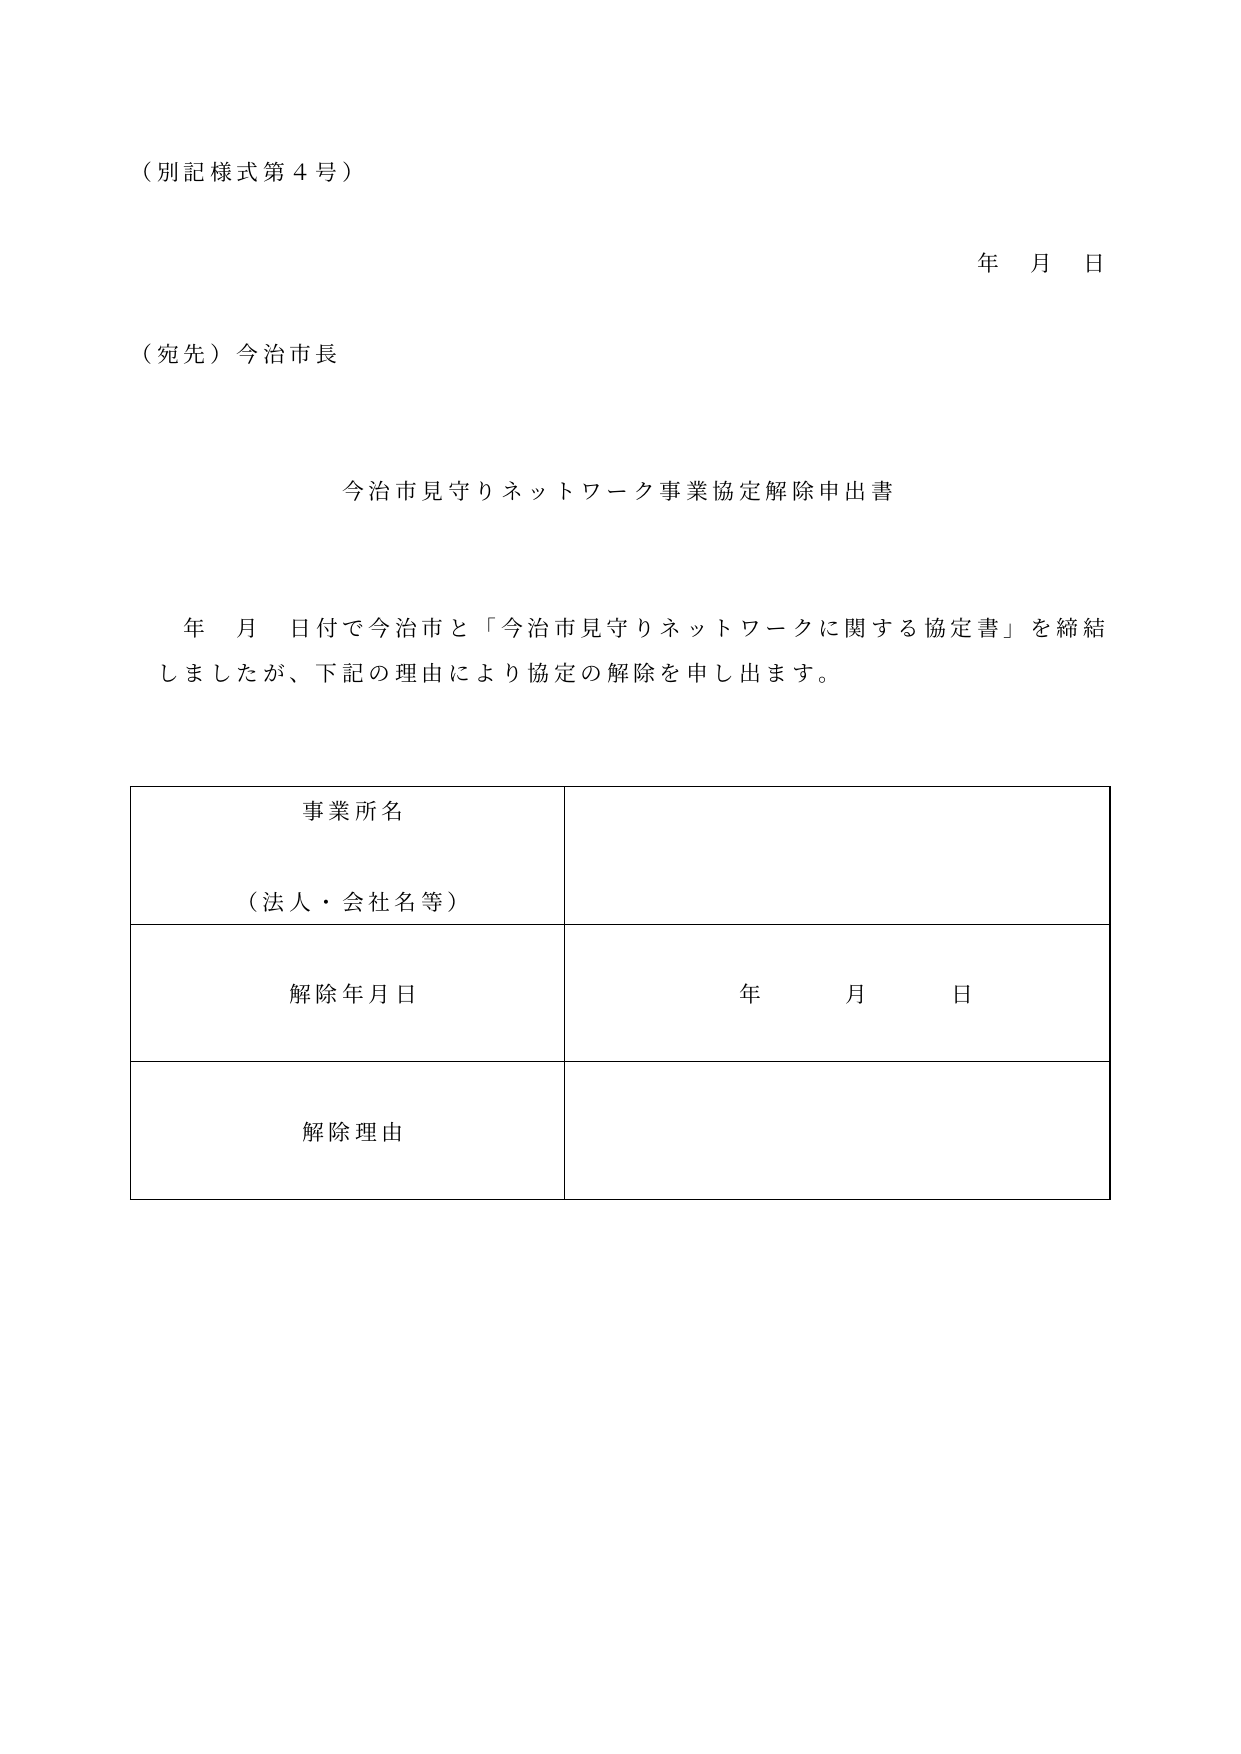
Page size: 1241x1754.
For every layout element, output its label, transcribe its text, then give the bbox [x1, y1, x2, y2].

table_header 事業所名 （法人・会社名等） [131, 787, 564, 923]
text （別記様式第４号） [131, 149, 1109, 194]
table_cell [565, 1062, 1109, 1199]
table_cell 年 月 日 [565, 925, 1109, 1061]
text 年 月 日付で今治市と「今治市見守りネットワークに関する協定書」を締結しましたが、下記の理由により協定の解除を申し出ます。 [154, 604, 1109, 695]
text 今治市見守りネットワーク事業協定解除申出書 [131, 467, 1109, 513]
table_cell 解除年月日 [131, 925, 564, 1061]
table_header [565, 787, 1109, 923]
text 年 月 日 [131, 240, 1109, 285]
text （宛先）今治市長 [131, 331, 1109, 376]
table_cell 解除理由 [131, 1062, 564, 1199]
